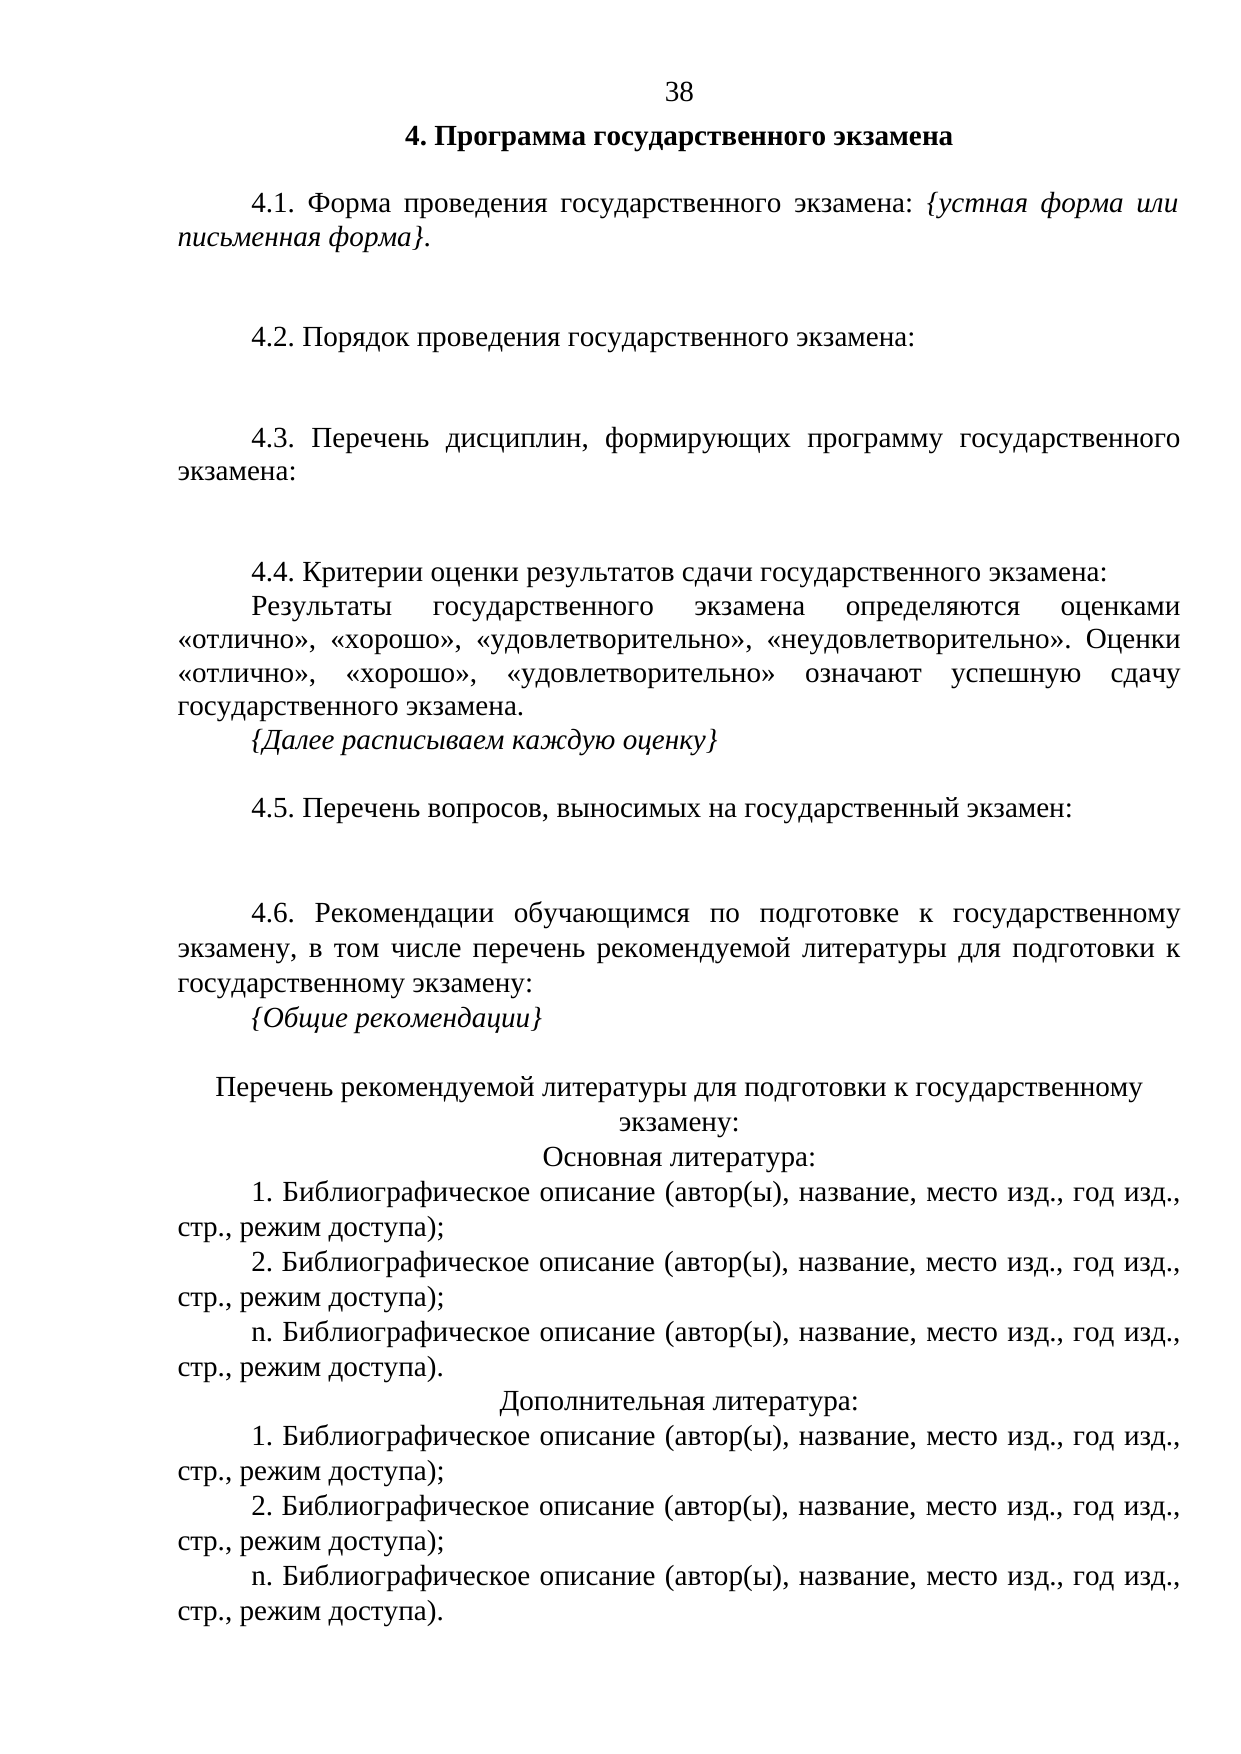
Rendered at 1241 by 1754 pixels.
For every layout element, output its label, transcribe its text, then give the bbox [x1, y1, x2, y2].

text 4.4. Критерии оценки результатов сдачи государственного экзамена: [177, 554, 1181, 588]
text 4.5. Перечень вопросов, выносимых на государственный экзамен: [177, 789, 1181, 824]
text {Общие рекомендации} [177, 998, 1181, 1033]
text 2. Библиографическое описание (автор(ы), название, место изд., год изд., стр., режим доступа); [177, 1487, 1181, 1557]
text Основная литература: [177, 1138, 1181, 1173]
text 4.6. Рекомендации обучающимся по подготовке к государственному экзамену, в том числе перечень рекомендуемой литературы для подготовки к государственному экзамену: [177, 894, 1181, 998]
text n. Библиографическое описание (автор(ы), название, место изд., год изд., стр., режим доступа). [177, 1557, 1181, 1626]
text Перечень рекомендуемой литературы для подготовки к государственному экзамену: [177, 1068, 1181, 1138]
text {Далее расписываем каждую оценку} [177, 722, 1181, 755]
text n. Библиографическое описание (автор(ы), название, место изд., год изд., стр., режим доступа). [177, 1312, 1181, 1382]
text 4.2. Порядок проведения государственного экзамена: [177, 319, 1181, 353]
text 4.1. Форма проведения государственного экзамена: {устная форма или письменная форма}. [177, 185, 1181, 252]
text Результаты государственного экзамена определяются оценками «отлично», «хорошо», «удовлетворительно», «неудовлетворительно». Оценки «отлично», «хорошо», «удовлетворительно» означают успешную сдачу государственного экзамена. [177, 588, 1181, 722]
text 4. Программа государственного экзамена [177, 118, 1181, 152]
text 1. Библиографическое описание (автор(ы), название, место изд., год изд., стр., режим доступа); [177, 1173, 1181, 1243]
text 2. Библиографическое описание (автор(ы), название, место изд., год изд., стр., режим доступа); [177, 1243, 1181, 1312]
text 1. Библиографическое описание (автор(ы), название, место изд., год изд., стр., режим доступа); [177, 1417, 1181, 1487]
text Дополнительная литература: [177, 1382, 1181, 1417]
text 4.3. Перечень дисциплин, формирующих программу государственного экзамена: [177, 420, 1181, 487]
